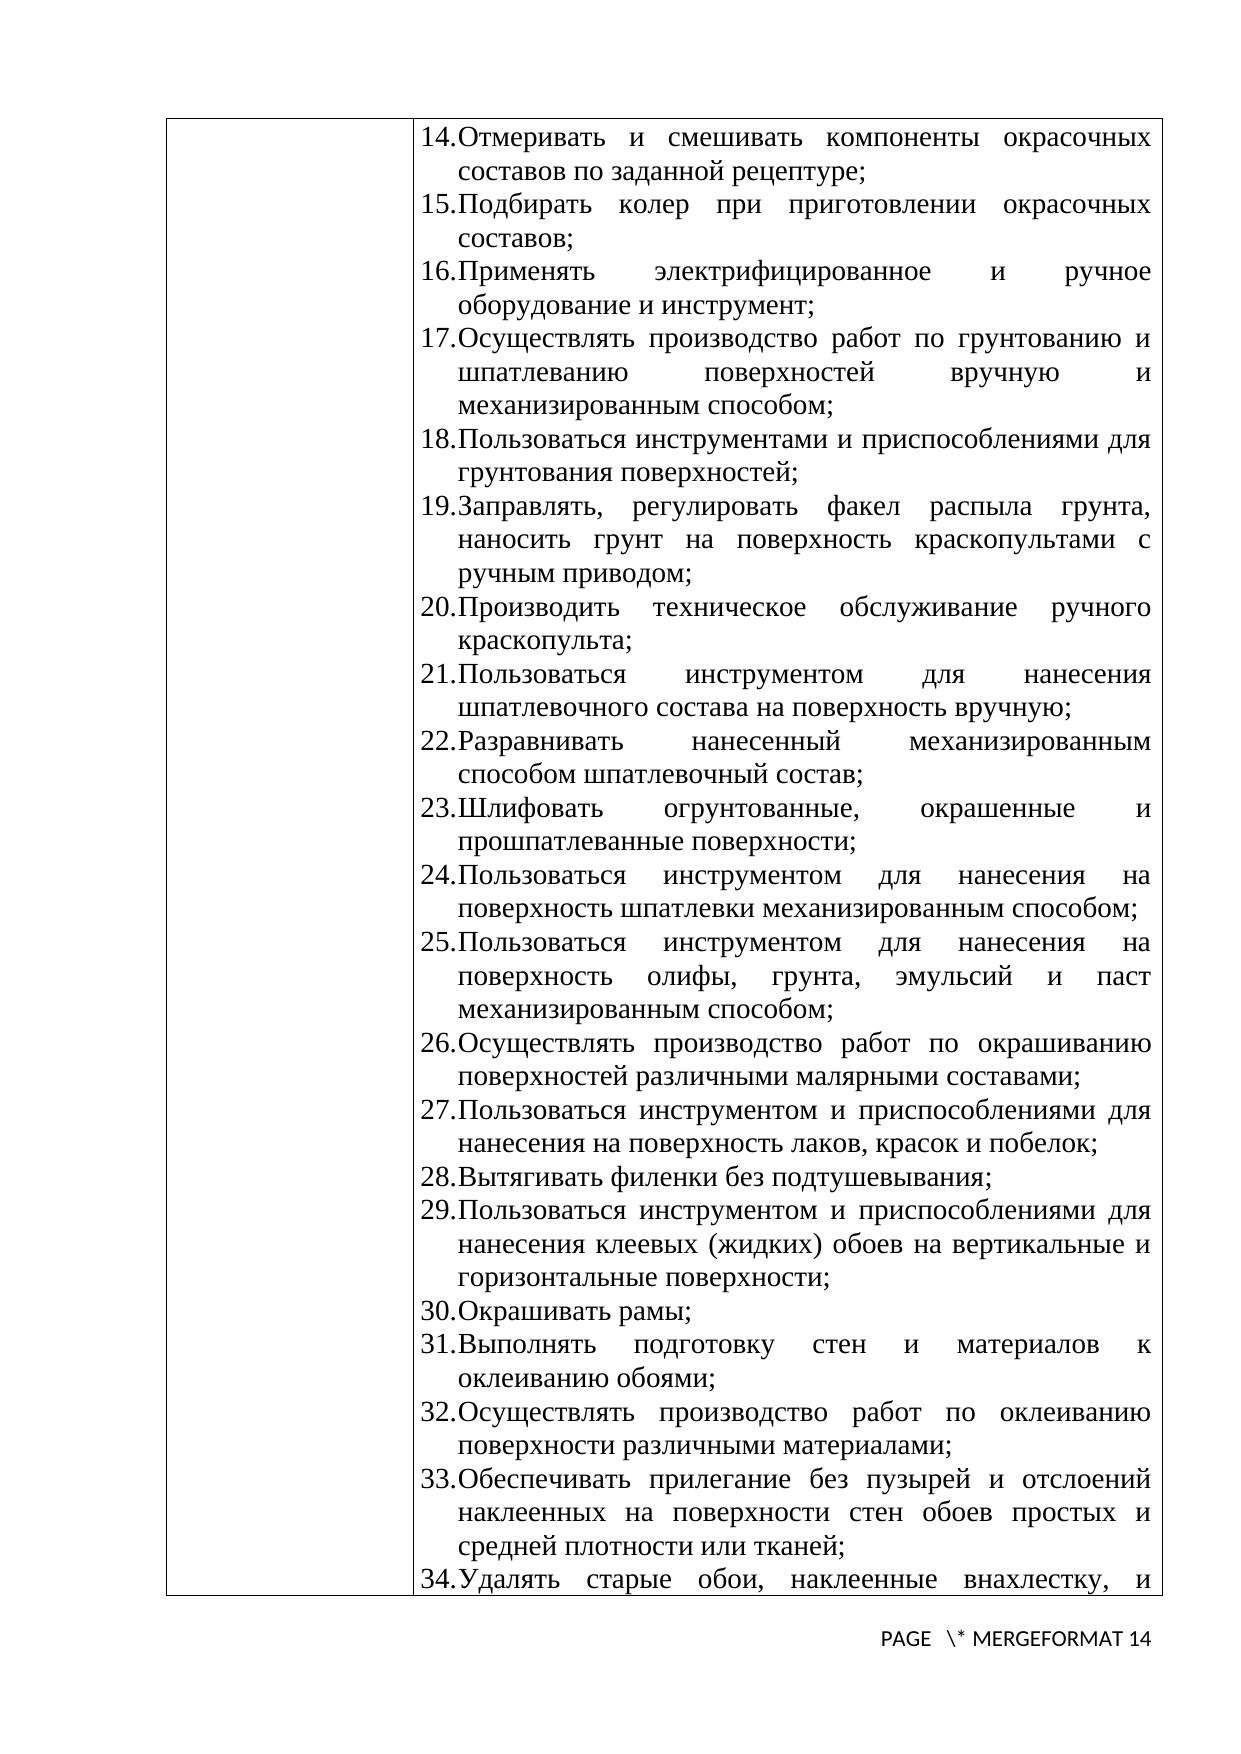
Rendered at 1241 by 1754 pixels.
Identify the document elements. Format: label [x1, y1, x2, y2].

table_cell [167, 119, 413, 1595]
table_cell [414, 119, 1162, 1595]
